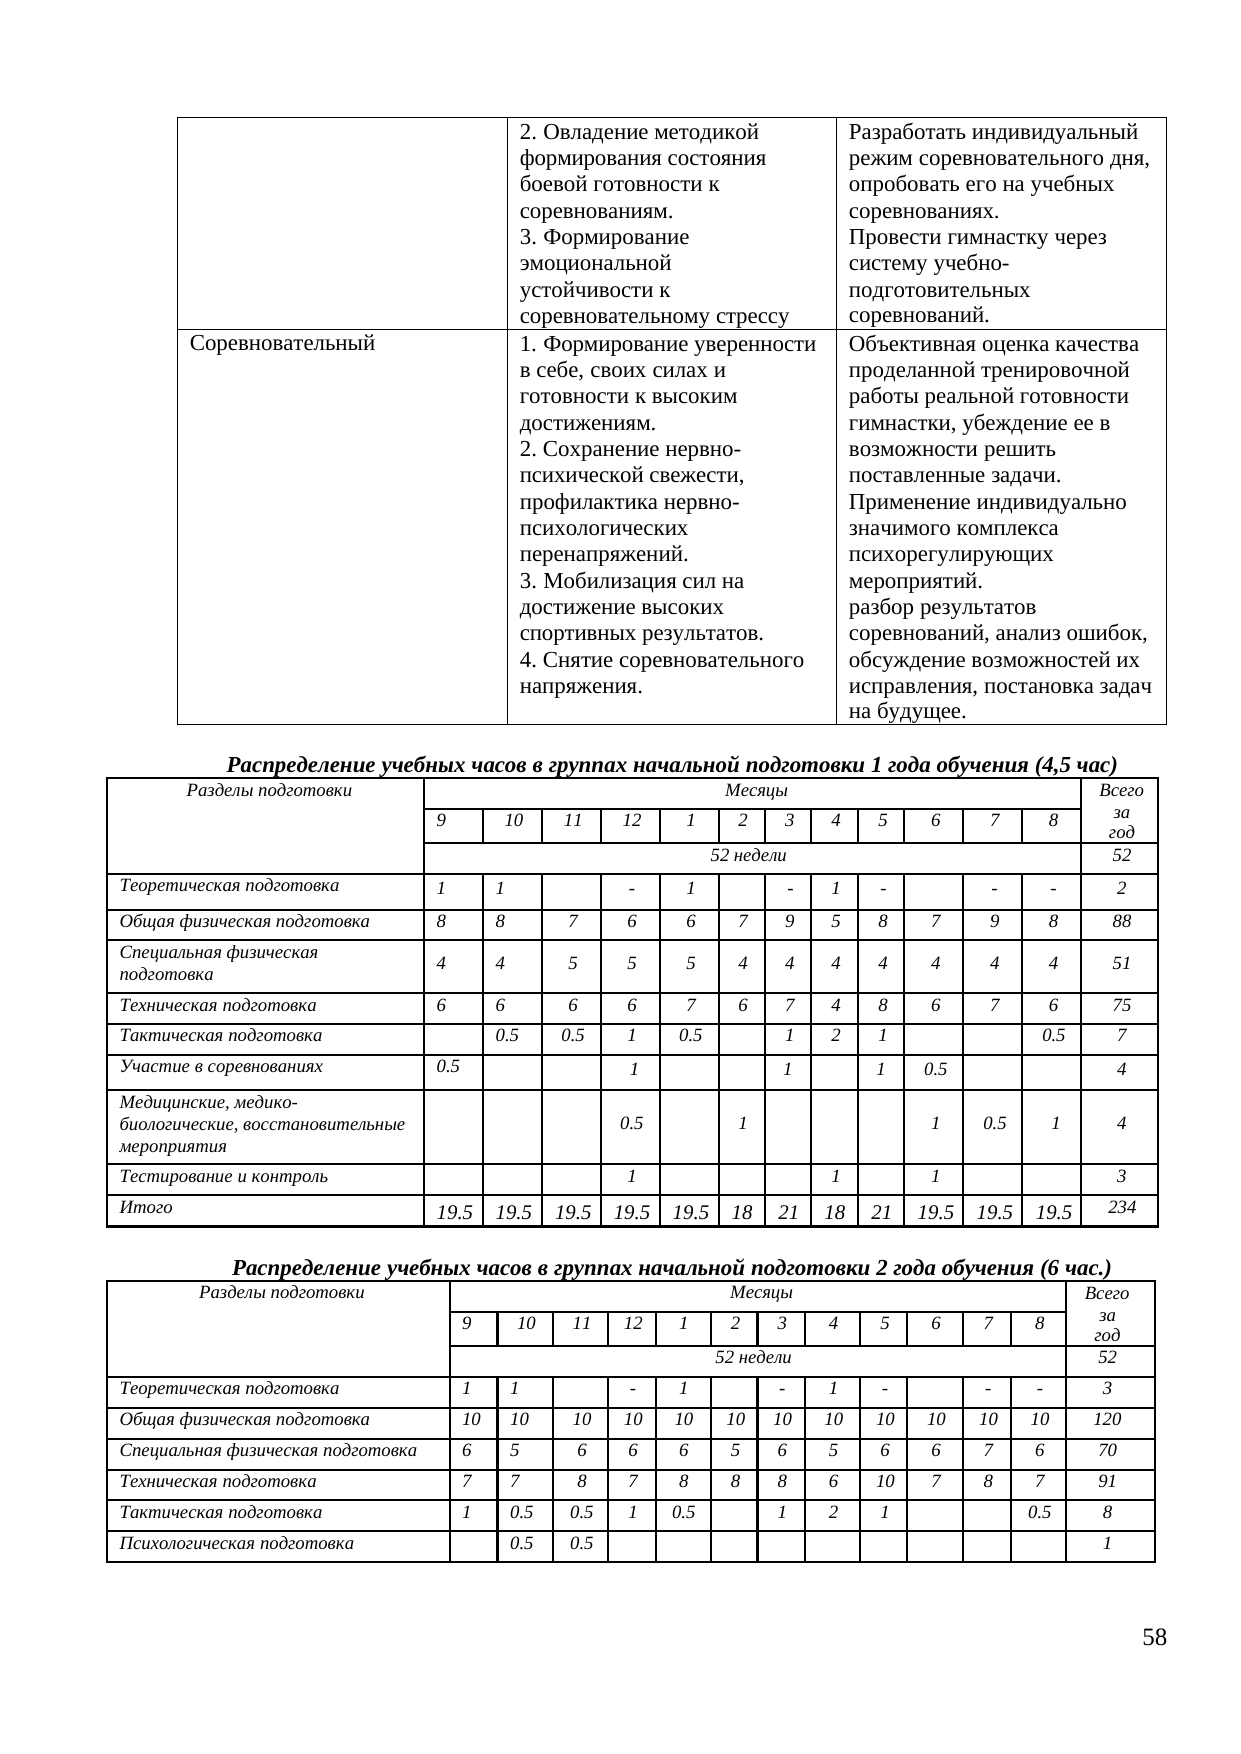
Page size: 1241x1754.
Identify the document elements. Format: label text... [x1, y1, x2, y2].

table_cell 5 [806, 1440, 859, 1468]
table_cell 1 [859, 1025, 903, 1054]
table_cell 4 [484, 941, 541, 992]
table_cell 3 [759, 1313, 804, 1345]
table_cell 2 [712, 1313, 756, 1345]
table_cell 1 [602, 1056, 659, 1089]
table_cell [661, 1165, 718, 1194]
table_cell 5 [661, 941, 718, 992]
table_cell 19.5 [1023, 1196, 1080, 1225]
table_cell 8 [1023, 911, 1080, 939]
table_cell 0.5 [905, 1056, 962, 1089]
table_cell 7 [661, 994, 718, 1023]
table_cell 1 [499, 1378, 552, 1407]
table_cell 4 [812, 810, 857, 842]
table_cell 88 [1082, 911, 1157, 939]
table_cell 6 [602, 911, 659, 939]
table_cell 9 [451, 1313, 496, 1345]
table_cell 6 [543, 994, 600, 1023]
table_cell 6 [657, 1440, 710, 1468]
table_cell 7 [543, 911, 600, 939]
table_cell 10 [908, 1409, 962, 1438]
table_header Месяцы [451, 1282, 1065, 1311]
table_cell 10 [554, 1409, 607, 1438]
table_cell 1 [661, 810, 718, 842]
table_cell [964, 1532, 1010, 1561]
table_cell [425, 1165, 482, 1194]
table_cell 5 [543, 941, 600, 992]
table_cell [661, 1056, 718, 1089]
table_cell 8 [859, 911, 903, 939]
table_cell 10 [964, 1409, 1010, 1438]
table_cell 3 [1067, 1378, 1154, 1407]
table_cell [451, 1532, 496, 1561]
table_cell 1 [766, 1056, 810, 1089]
table_cell 1 [812, 1165, 857, 1194]
table_cell [861, 1532, 906, 1561]
table_cell [908, 1532, 962, 1561]
table_cell 11 [543, 810, 600, 842]
table_cell [712, 1532, 756, 1561]
table_cell 7 [451, 1471, 496, 1499]
table_cell [964, 1165, 1021, 1194]
table_cell 9 [766, 911, 810, 939]
table_cell 1 [759, 1501, 804, 1530]
table_cell - [766, 875, 810, 908]
table_cell 8 [1067, 1501, 1154, 1530]
table_cell 4 [766, 941, 810, 992]
table_cell 7 [1012, 1471, 1065, 1499]
table_cell 234 [1082, 1196, 1157, 1225]
table_cell [766, 1165, 810, 1194]
table_cell [543, 1091, 600, 1163]
table_cell 2 [720, 810, 764, 842]
table_cell 52 [1067, 1347, 1154, 1376]
table_cell - [861, 1378, 906, 1407]
table_cell 1 [657, 1378, 710, 1407]
table_cell 1 [425, 875, 482, 908]
table_cell 10 [712, 1409, 756, 1438]
table_cell 10 [484, 810, 541, 842]
table_cell 0.5 [554, 1532, 607, 1561]
table_cell 7 [905, 911, 962, 939]
table_cell 9 [964, 911, 1021, 939]
table_cell 8 [712, 1471, 756, 1499]
table_cell Тактическая подготовка [108, 1501, 449, 1530]
table_cell 52 недели [425, 844, 1080, 873]
table_cell 4 [1082, 1056, 1157, 1089]
table_cell 1 [861, 1501, 906, 1530]
table_cell 6 [720, 994, 764, 1023]
table_cell [806, 1532, 859, 1561]
table_header Всего за год [1082, 779, 1157, 842]
table_cell 75 [1082, 994, 1157, 1023]
table_cell 9 [425, 810, 482, 842]
table_cell [661, 1091, 718, 1163]
table_cell 8 [484, 911, 541, 939]
table_cell 1 [661, 875, 718, 908]
table_cell 11 [554, 1313, 607, 1345]
table_cell 51 [1082, 941, 1157, 992]
table_cell [484, 1091, 541, 1163]
table_cell Медицинские, медико- биологические, восстановительные мероприятия [108, 1091, 423, 1163]
table_cell 4 [1023, 941, 1080, 992]
table_cell Итого [108, 1196, 423, 1225]
table_header Разработать индивидуальный режим соревновательного дня, опробовать его на учебных соревнованиях. Провести гимнастку через систему учебно- подготовительных соревнований. [837, 118, 1166, 328]
table_header [178, 118, 507, 328]
table_cell [759, 1532, 804, 1561]
table_cell Теоретическая подготовка [108, 1378, 449, 1407]
table_cell 52 недели [451, 1347, 1065, 1376]
table_cell 19.5 [964, 1196, 1021, 1225]
table_cell 1 [451, 1501, 496, 1530]
table_cell Общая физическая подготовка [108, 1409, 449, 1438]
table_cell 6 [759, 1440, 804, 1468]
table_header Разделы подготовки [108, 1282, 449, 1376]
table_cell [543, 1056, 600, 1089]
table_cell - [609, 1378, 655, 1407]
table_cell 10 [657, 1409, 710, 1438]
table_cell [1023, 1165, 1080, 1194]
table_cell - [1012, 1378, 1065, 1407]
table_cell Формирование уверенности в себе, своих силах и готовности к высоким достижениям. Сохранение нервно- психической свежести, профилактика нервно- психологических перенапряжений. Мобилизация сил на достижение высоких спортивных результатов. Снятие соревновательного напряжения. [508, 330, 836, 724]
table_header Всего за год [1067, 1282, 1154, 1345]
table_cell [964, 1025, 1021, 1054]
table_cell 4 [425, 941, 482, 992]
table_header Разделы подготовки [108, 779, 423, 873]
text Распределение учебных часов в группах начальной подготовки 1 года обучения (4,5 час) [181, 751, 1163, 777]
table_cell [908, 1501, 962, 1530]
table_cell 4 [806, 1313, 859, 1345]
table_cell [766, 1091, 810, 1163]
table_cell 5 [859, 810, 903, 842]
table_cell 8 [657, 1471, 710, 1499]
table_cell 1 [451, 1378, 496, 1407]
table_cell 18 [812, 1196, 857, 1225]
table_cell 19.5 [905, 1196, 962, 1225]
table_cell 120 [1067, 1409, 1154, 1438]
table_cell 0.5 [661, 1025, 718, 1054]
table_cell 10 [1012, 1409, 1065, 1438]
table_cell 4 [964, 941, 1021, 992]
table_cell 1 [766, 1025, 810, 1054]
table_cell 21 [766, 1196, 810, 1225]
table_cell 18 [720, 1196, 764, 1225]
table_cell 6 [908, 1440, 962, 1468]
table_cell 4 [812, 941, 857, 992]
table_cell 1 [720, 1091, 764, 1163]
table_cell 10 [499, 1313, 552, 1345]
table_cell 0.5 [657, 1501, 710, 1530]
table_cell 1 [602, 1025, 659, 1054]
table_cell 10 [609, 1409, 655, 1438]
table_cell 1 [859, 1056, 903, 1089]
table_cell 3 [766, 810, 810, 842]
table_cell 21 [859, 1196, 903, 1225]
table_cell [543, 875, 600, 908]
table_cell 2 [806, 1501, 859, 1530]
table_cell 1 [657, 1313, 710, 1345]
table_cell [425, 1025, 482, 1054]
table_cell Тактическая подготовка [108, 1025, 423, 1054]
table_cell 10 [806, 1409, 859, 1438]
table_cell Техническая подготовка [108, 1471, 449, 1499]
table_cell Участие в соревнованиях [108, 1056, 423, 1089]
table_cell 8 [554, 1471, 607, 1499]
table_cell [905, 875, 962, 908]
table_cell 0.5 [499, 1501, 552, 1530]
table_cell 0.5 [554, 1501, 607, 1530]
table_cell 19.5 [425, 1196, 482, 1225]
table_cell 2 [812, 1025, 857, 1054]
table_cell - [964, 875, 1021, 908]
table_cell 91 [1067, 1471, 1154, 1499]
table_cell 1 [484, 875, 541, 908]
table_cell 7 [1082, 1025, 1157, 1054]
table_cell 12 [602, 810, 659, 842]
table_cell 10 [861, 1409, 906, 1438]
table_cell [657, 1532, 710, 1561]
table_cell 1 [905, 1165, 962, 1194]
table_cell Специальная физическая подготовка [108, 941, 423, 992]
table_cell [425, 1091, 482, 1163]
table_cell 19.5 [661, 1196, 718, 1225]
table_cell 8 [1012, 1313, 1065, 1345]
table_cell [712, 1501, 756, 1530]
table_cell 70 [1067, 1440, 1154, 1468]
table_cell [609, 1532, 655, 1561]
table_cell 6 [609, 1440, 655, 1468]
table_cell 1 [609, 1501, 655, 1530]
table_cell 0.5 [425, 1056, 482, 1089]
table_cell 6 [806, 1471, 859, 1499]
table_cell - [759, 1378, 804, 1407]
table_cell 7 [964, 810, 1021, 842]
table_cell 1 [905, 1091, 962, 1163]
table_cell 5 [712, 1440, 756, 1468]
table_cell 4 [1082, 1091, 1157, 1163]
table_header Месяцы [425, 779, 1080, 808]
table_cell 4 [905, 941, 962, 992]
table_cell 5 [861, 1313, 906, 1345]
table_cell 7 [964, 994, 1021, 1023]
table_cell Теоретическая подготовка [108, 875, 423, 908]
table_cell 0.5 [543, 1025, 600, 1054]
table_cell 0.5 [499, 1532, 552, 1561]
table_cell 6 [602, 994, 659, 1023]
table_cell 1 [806, 1378, 859, 1407]
table_cell 5 [499, 1440, 552, 1468]
table_cell 19.5 [543, 1196, 600, 1225]
table_cell - [602, 875, 659, 908]
table_cell [964, 1501, 1010, 1530]
table_cell [859, 1165, 903, 1194]
table_cell Техническая подготовка [108, 994, 423, 1023]
table_cell 8 [1023, 810, 1080, 842]
table_cell 1 [1067, 1532, 1154, 1561]
table_cell [964, 1056, 1021, 1089]
table_cell 10 [499, 1409, 552, 1438]
table_cell 0.5 [602, 1091, 659, 1163]
table_cell 19.5 [484, 1196, 541, 1225]
table_cell 7 [609, 1471, 655, 1499]
table_cell 12 [609, 1313, 655, 1345]
table_cell Общая физическая подготовка [108, 911, 423, 939]
table_cell 6 [425, 994, 482, 1023]
table_cell 6 [908, 1313, 962, 1345]
table_cell 4 [859, 941, 903, 992]
table_cell 19.5 [602, 1196, 659, 1225]
table_cell Тестирование и контроль [108, 1165, 423, 1194]
table_cell 0.5 [484, 1025, 541, 1054]
table_cell [484, 1056, 541, 1089]
table_cell 8 [859, 994, 903, 1023]
table_cell [859, 1091, 903, 1163]
table_cell 0.5 [964, 1091, 1021, 1163]
table_cell - [1023, 875, 1080, 908]
table_cell Объективная оценка качества проделанной тренировочной работы реальной готовности гимнастки, убеждение ее в возможности решить поставленные задачи. Применение индивидуально значимого комплекса психорегулирующих мероприятий. разбор результатов соревнований, анализ ошибок, обсуждение возможностей их исправления, постановка задач на будущее. [837, 330, 1166, 724]
table_cell - [859, 875, 903, 908]
table_cell 5 [812, 911, 857, 939]
table_cell [484, 1165, 541, 1194]
table_cell [543, 1165, 600, 1194]
table_cell 0.5 [1023, 1025, 1080, 1054]
table_cell 8 [964, 1471, 1010, 1499]
table_cell 3 [1082, 1165, 1157, 1194]
table_cell 6 [905, 994, 962, 1023]
table_cell 6 [905, 810, 962, 842]
table_cell 4 [812, 994, 857, 1023]
table_cell [720, 1025, 764, 1054]
table_cell 8 [759, 1471, 804, 1499]
table_cell [720, 875, 764, 908]
table_cell 6 [861, 1440, 906, 1468]
table_cell [905, 1025, 962, 1054]
table_cell [554, 1378, 607, 1407]
table_cell Специальная физическая подготовка [108, 1440, 449, 1468]
table_cell [812, 1091, 857, 1163]
table_cell 1 [812, 875, 857, 908]
table_cell 1 [1023, 1091, 1080, 1163]
table_cell 7 [964, 1313, 1010, 1345]
table_cell 7 [720, 911, 764, 939]
table_cell 10 [451, 1409, 496, 1438]
table_cell 1 [602, 1165, 659, 1194]
table_cell 2 [1082, 875, 1157, 908]
table_cell 6 [554, 1440, 607, 1468]
table_cell 6 [484, 994, 541, 1023]
table_cell Психологическая подготовка [108, 1532, 449, 1561]
table_cell - [964, 1378, 1010, 1407]
table_cell 7 [908, 1471, 962, 1499]
table_cell Соревновательный [178, 330, 507, 724]
table_cell 52 [1082, 844, 1157, 873]
table_cell 6 [1012, 1440, 1065, 1468]
table_cell [720, 1056, 764, 1089]
table_cell [1023, 1056, 1080, 1089]
table_header Овладение методикой формирования состояния боевой готовности к соревнованиям. Формирование эмоциональной устойчивости к соревновательному стрессу [508, 118, 836, 328]
table_cell 0.5 [1012, 1501, 1065, 1530]
table_cell 6 [661, 911, 718, 939]
table_cell 8 [425, 911, 482, 939]
table_cell 6 [1023, 994, 1080, 1023]
table_cell [1012, 1532, 1065, 1561]
table_cell 10 [759, 1409, 804, 1438]
table_cell [908, 1378, 962, 1407]
table_cell 10 [861, 1471, 906, 1499]
table_cell 7 [964, 1440, 1010, 1468]
table_cell 7 [766, 994, 810, 1023]
table_cell 6 [451, 1440, 496, 1468]
table_cell 4 [720, 941, 764, 992]
table_cell [720, 1165, 764, 1194]
table_cell 5 [602, 941, 659, 992]
text Распределение учебных часов в группах начальной подготовки 2 года обучения (6 час.) [181, 1254, 1163, 1280]
table_cell [712, 1378, 756, 1407]
table_cell [812, 1056, 857, 1089]
table_cell 7 [499, 1471, 552, 1499]
